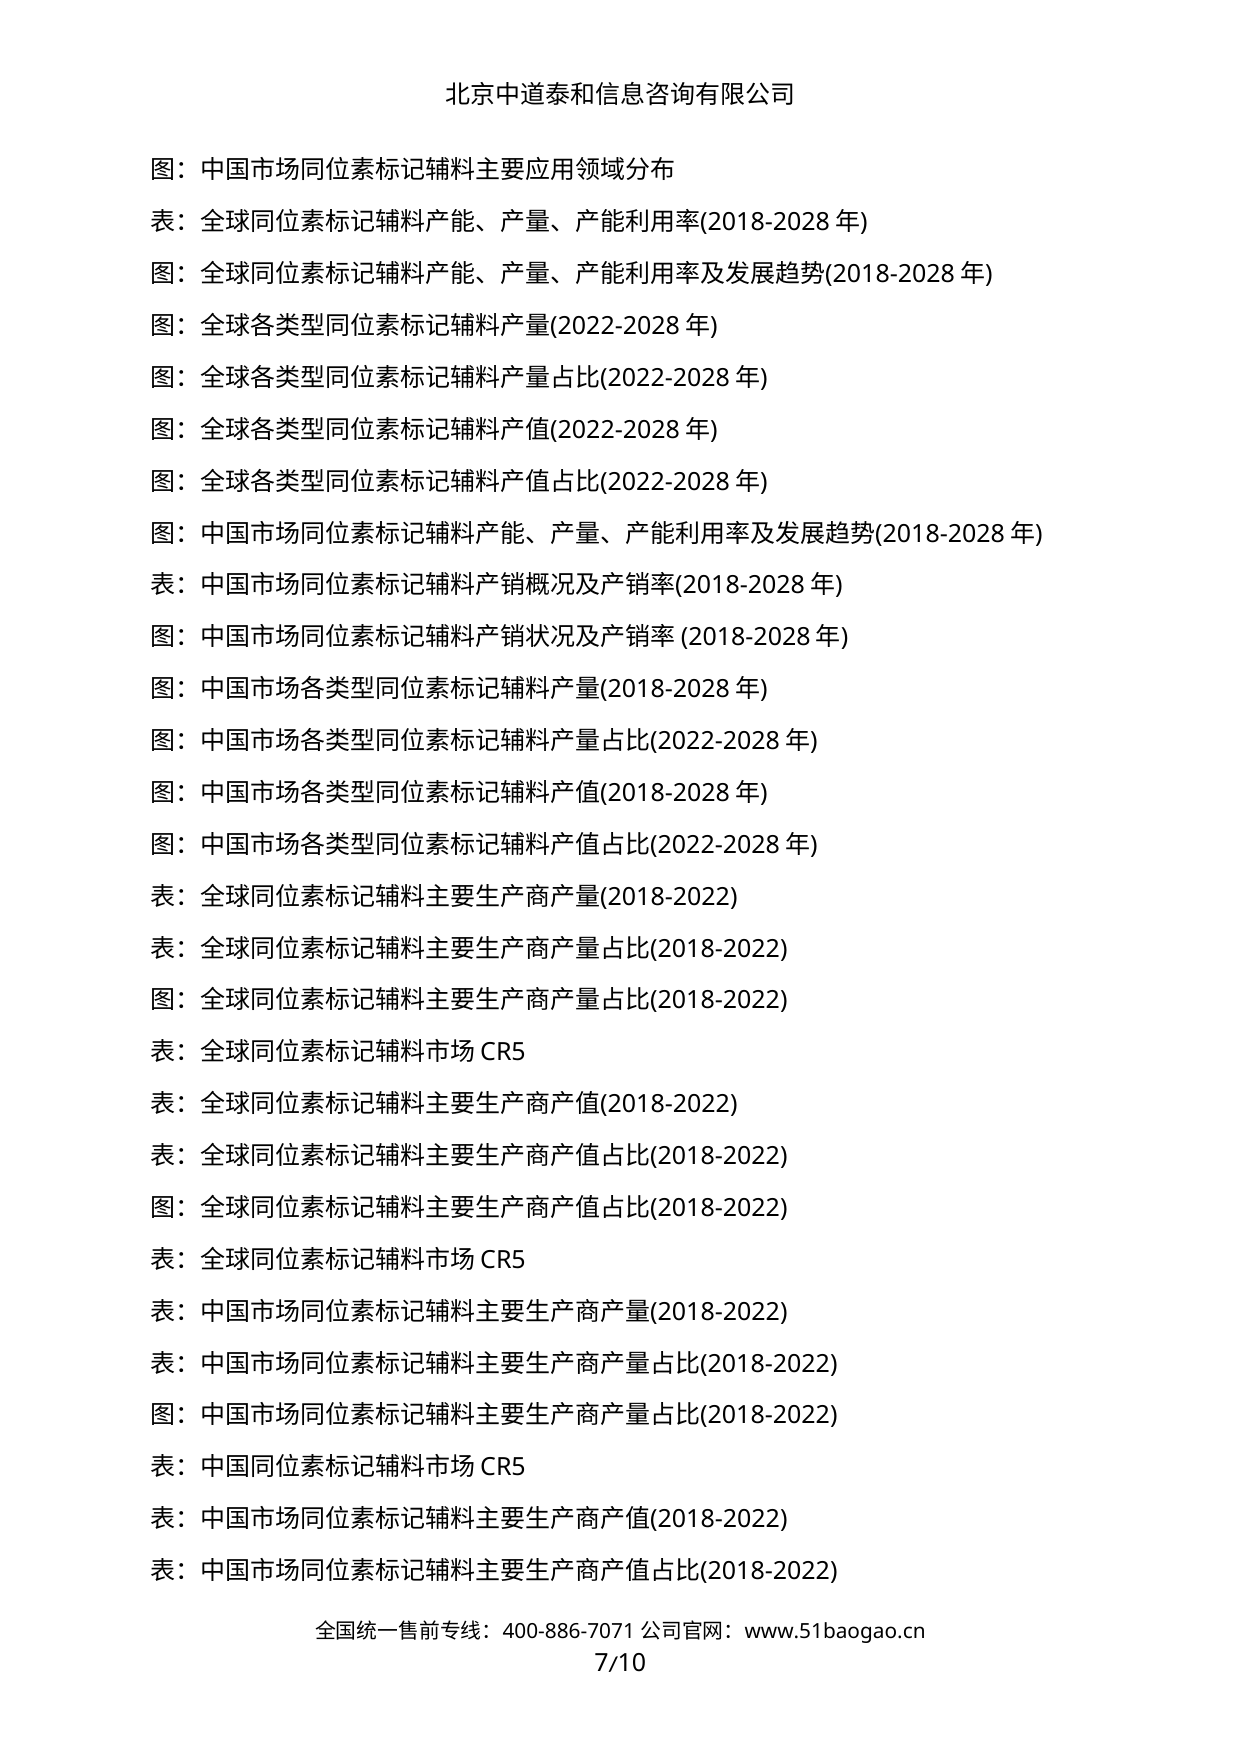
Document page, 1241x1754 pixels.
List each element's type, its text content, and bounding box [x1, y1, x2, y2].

text 图：中国市场各类型同位素标记辅料产值(2018-2028年) [150, 772, 1090, 809]
text 表：中国市场同位素标记辅料主要生产商产值(2018-2022) [150, 1499, 1090, 1535]
text 表：中国市场同位素标记辅料主要生产商产量占比(2018-2022) [150, 1343, 1090, 1379]
text 图：中国市场各类型同位素标记辅料产值占比(2022-2028年) [150, 824, 1090, 861]
text 图：全球同位素标记辅料主要生产商产量占比(2018-2022) [150, 980, 1090, 1016]
text 表：全球同位素标记辅料市场CR5 [150, 1032, 1090, 1068]
text 表：全球同位素标记辅料主要生产商产值占比(2018-2022) [150, 1136, 1090, 1172]
text 图：中国市场同位素标记辅料产能、产量、产能利用率及发展趋势(2018-2028年) [150, 513, 1090, 549]
text 图：中国市场同位素标记辅料主要应用领域分布 [150, 150, 1090, 186]
text 图：中国市场各类型同位素标记辅料产量占比(2022-2028年) [150, 721, 1090, 757]
text 表：中国市场同位素标记辅料主要生产商产量(2018-2022) [150, 1291, 1090, 1327]
text 表：全球同位素标记辅料产能、产量、产能利用率(2018-2028年) [150, 202, 1090, 238]
text 图：全球各类型同位素标记辅料产值占比(2022-2028年) [150, 461, 1090, 497]
text 图：中国市场同位素标记辅料产销状况及产销率 (2018-2028年) [150, 617, 1090, 653]
text 图：全球各类型同位素标记辅料产量占比(2022-2028年) [150, 357, 1090, 394]
text 表：中国同位素标记辅料市场CR5 [150, 1447, 1090, 1483]
text 图：全球同位素标记辅料主要生产商产值占比(2018-2022) [150, 1187, 1090, 1224]
text 表：中国市场同位素标记辅料主要生产商产值占比(2018-2022) [150, 1551, 1090, 1587]
text 表：全球同位素标记辅料主要生产商产量占比(2018-2022) [150, 928, 1090, 964]
text 图：全球各类型同位素标记辅料产量(2022-2028年) [150, 306, 1090, 342]
text 表：全球同位素标记辅料主要生产商产值(2018-2022) [150, 1084, 1090, 1120]
text 图：全球各类型同位素标记辅料产值(2022-2028年) [150, 409, 1090, 446]
text 图：中国市场各类型同位素标记辅料产量(2018-2028年) [150, 669, 1090, 705]
text 表：中国市场同位素标记辅料产销概况及产销率(2018-2028年) [150, 565, 1090, 601]
text 表：全球同位素标记辅料主要生产商产量(2018-2022) [150, 876, 1090, 912]
text 表：全球同位素标记辅料市场CR5 [150, 1239, 1090, 1276]
text 图：全球同位素标记辅料产能、产量、产能利用率及发展趋势(2018-2028年) [150, 254, 1090, 290]
text 图：中国市场同位素标记辅料主要生产商产量占比(2018-2022) [150, 1395, 1090, 1431]
